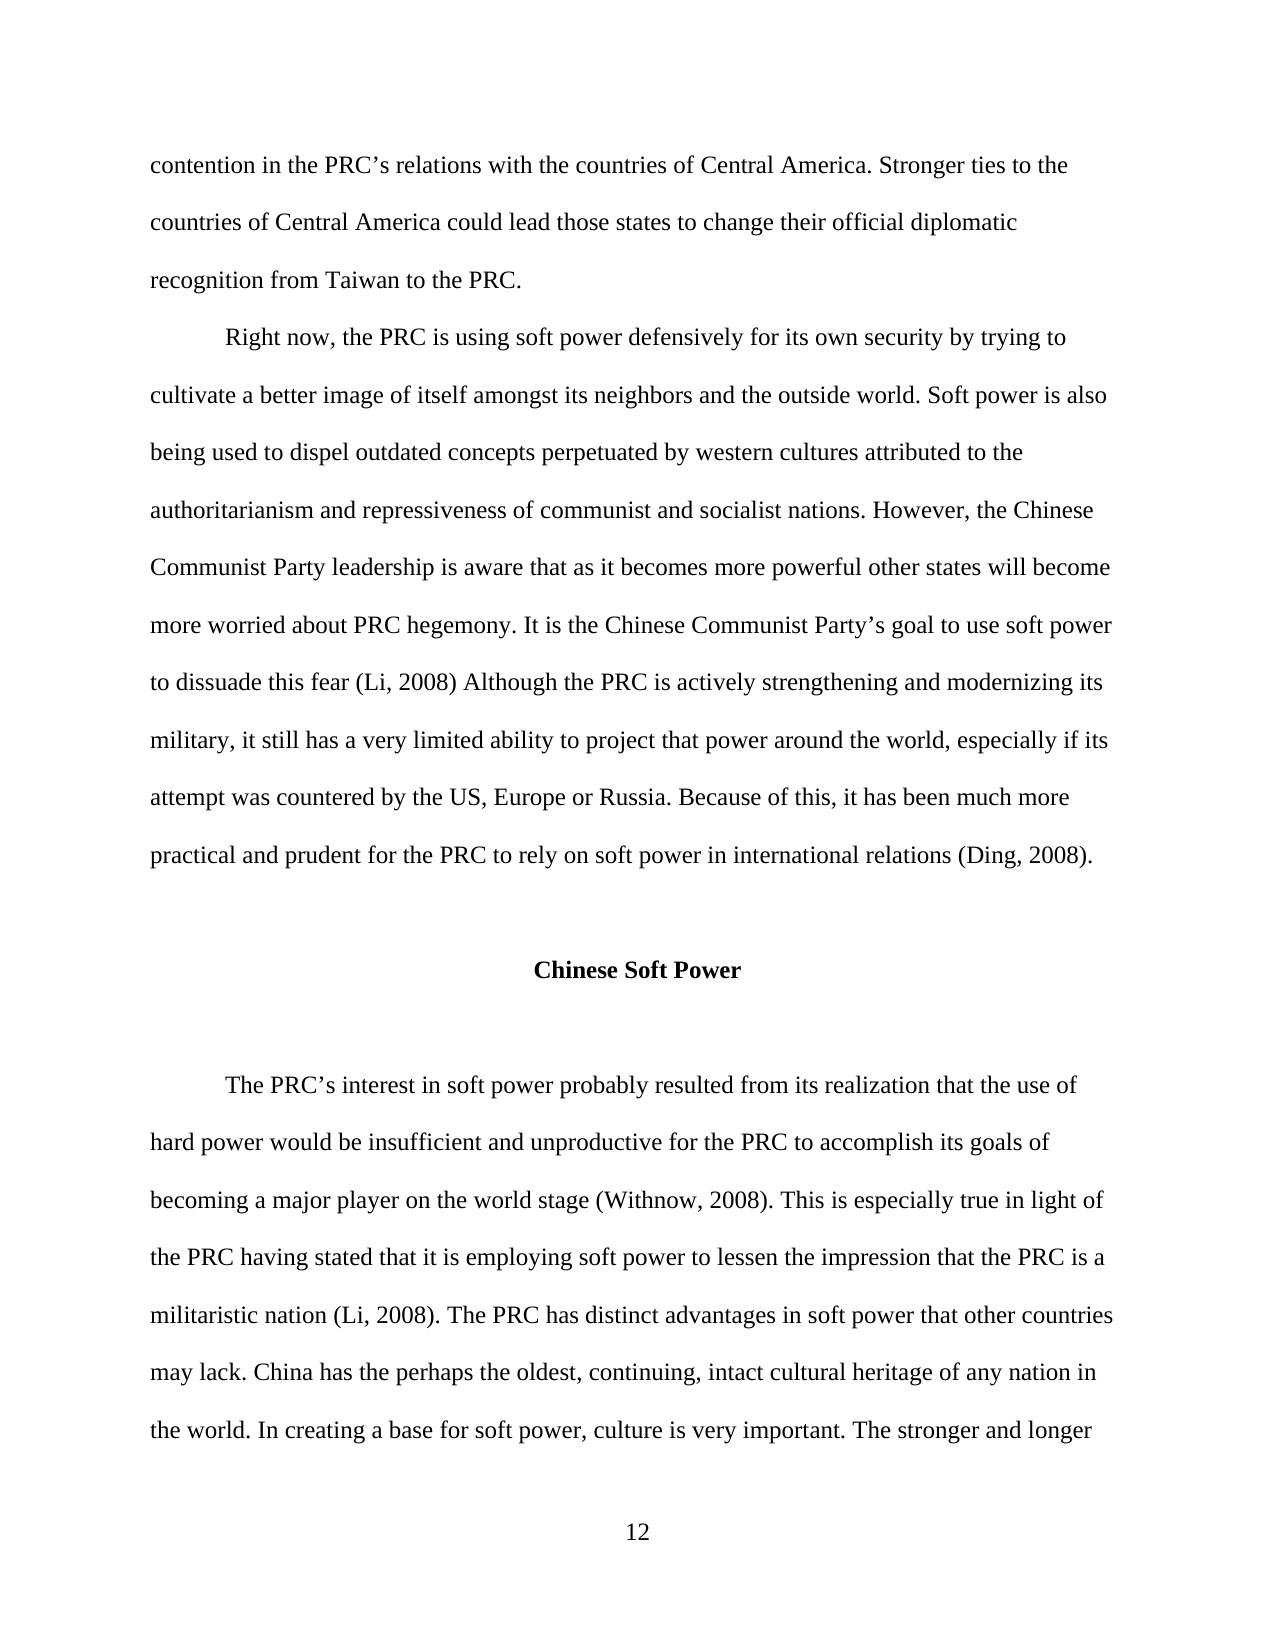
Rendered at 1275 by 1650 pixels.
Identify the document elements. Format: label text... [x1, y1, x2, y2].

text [150, 1070, 1125, 1444]
text Chinese Soft Power [150, 955, 1125, 984]
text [150, 150, 1125, 294]
text Right now, the PRC is using soft power defensively for its own security by trying to cultivate a better image of itself amongst its neighbors and the outside world. Soft power is also being used to dispel outdated concepts perpetuated by western cultures attributed to the authoritarianism and repressiveness of communist and socialist nations. However, the Chinese Communist Party leadership is aware that as it becomes more powerful other states will become more worried about PRC hegemony. It is the Chinese Communist Party’s goal to use soft power to dissuade this fear (Li, 2008) Although the PRC is actively strengthening and modernizing its military, it still has a very limited ability to project that power around the world, especially if its attempt was countered by the US, Europe or Russia. Because of this, it has been much more practical and prudent for the PRC to rely on soft power in international relations (Ding, 2008). [150, 322, 1125, 869]
